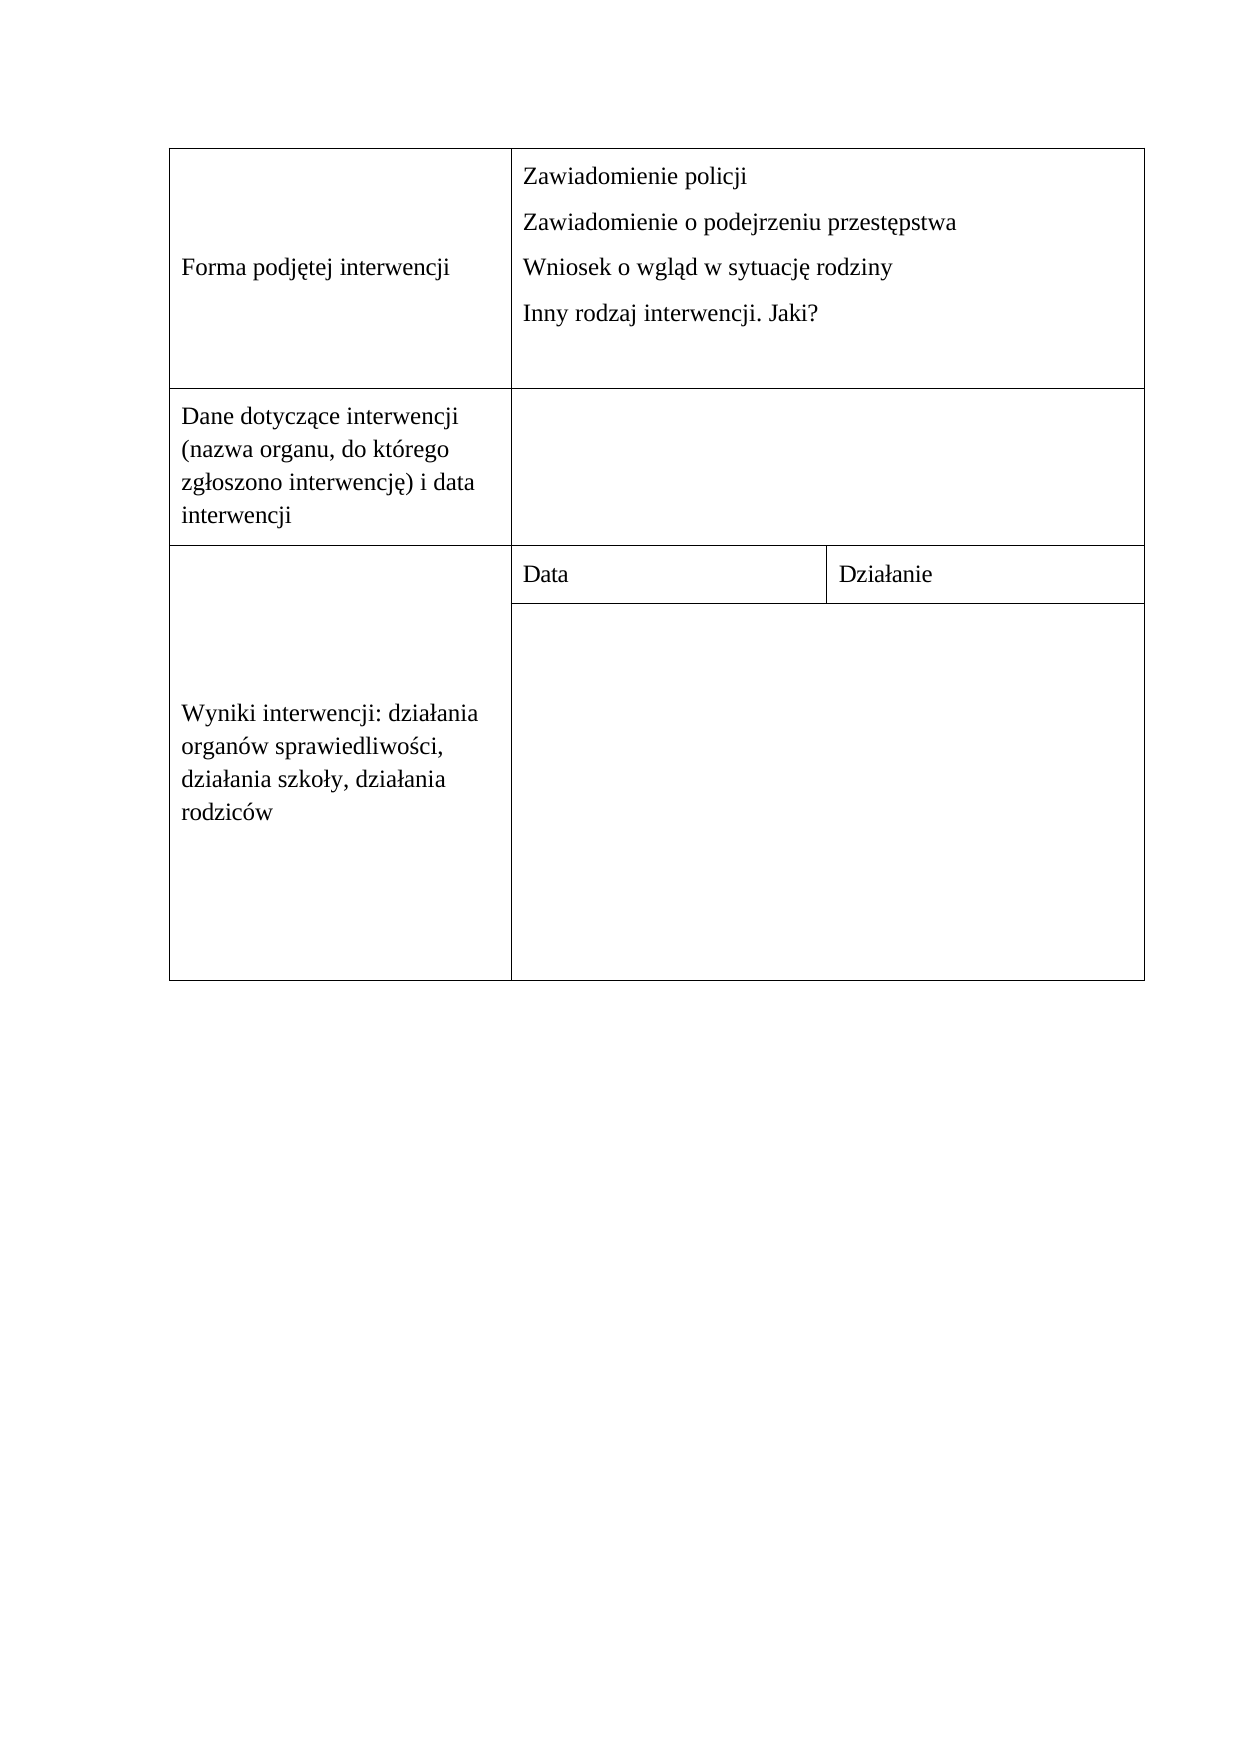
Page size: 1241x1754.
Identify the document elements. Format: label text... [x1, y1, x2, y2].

table_cell Działanie [827, 546, 1144, 603]
table_cell Wyniki interwencji: działania organów sprawiedliwości, działania szkoły, działania rodziców [170, 546, 511, 980]
table_cell [512, 389, 1144, 545]
table_header Forma podjętej interwencji [170, 149, 511, 388]
table_cell Data [512, 546, 826, 603]
table_header Zawiadomienie policji Zawiadomienie o podejrzeniu przestępstwa Wniosek o wgląd w sytuację rodziny Inny rodzaj interwencji. Jaki? [512, 149, 1144, 388]
table_cell [512, 604, 1144, 980]
table_cell Dane dotyczące interwencji (nazwa organu, do którego zgłoszono interwencję) i data interwencji [170, 389, 511, 545]
